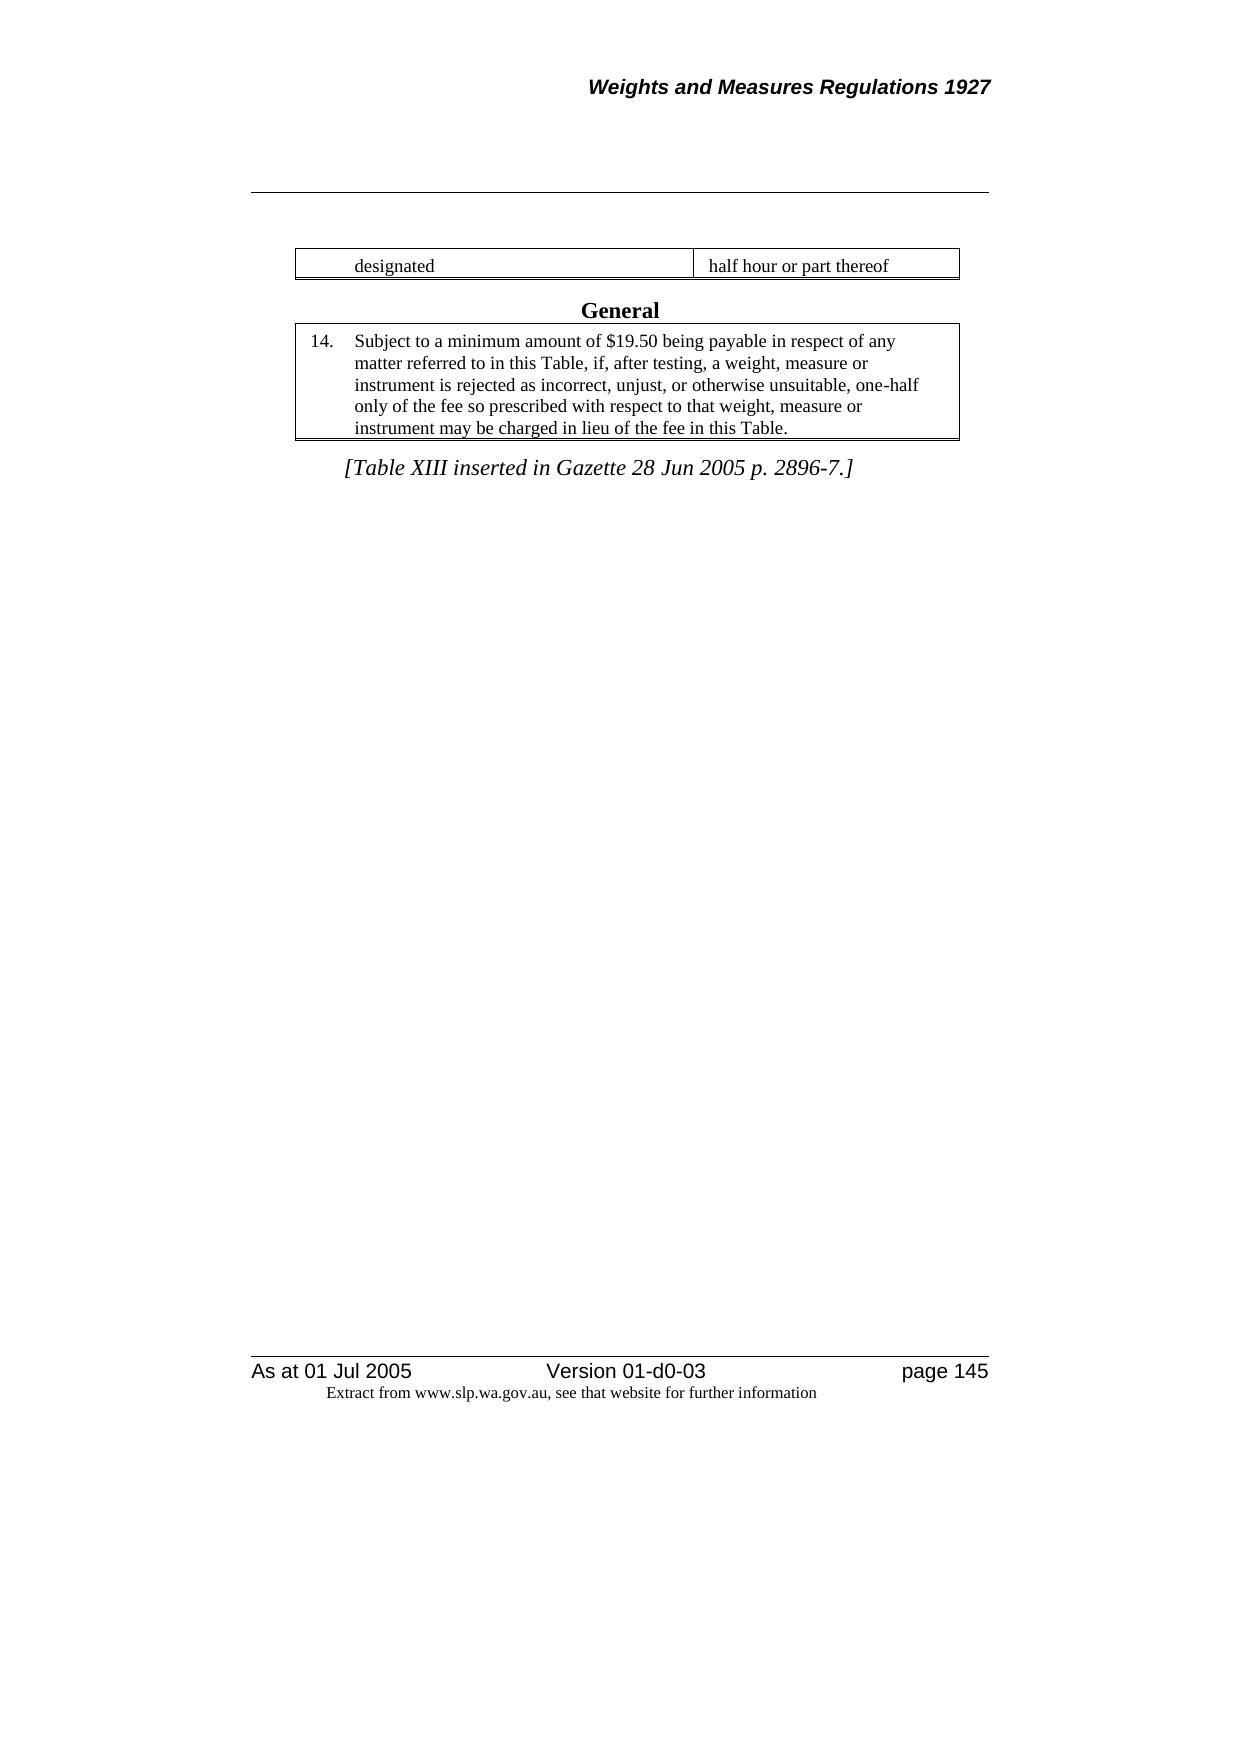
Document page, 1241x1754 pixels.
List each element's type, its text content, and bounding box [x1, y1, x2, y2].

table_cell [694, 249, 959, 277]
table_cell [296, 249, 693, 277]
text [Table XIII inserted in Gazette 28 Jun 2005 p. 2896-7.] [251, 454, 989, 480]
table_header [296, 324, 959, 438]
subtitle General [251, 297, 989, 323]
